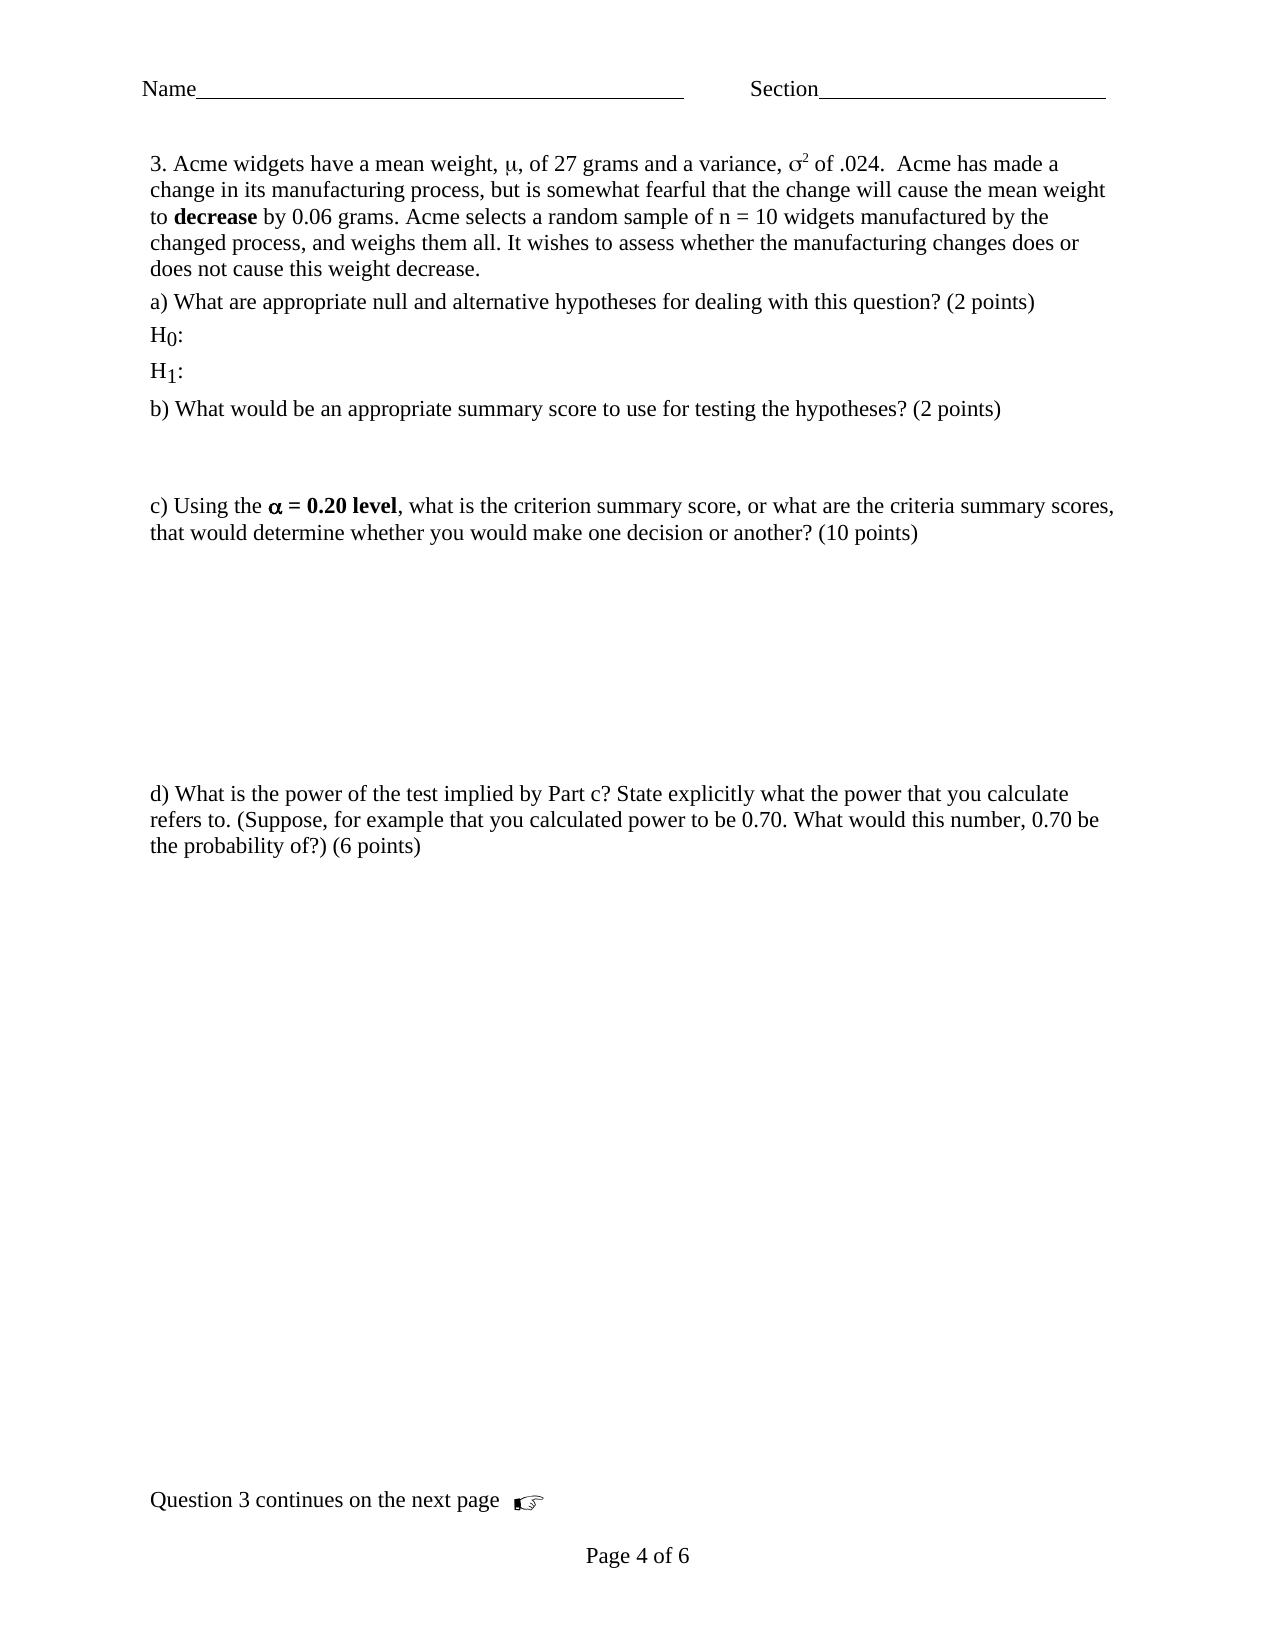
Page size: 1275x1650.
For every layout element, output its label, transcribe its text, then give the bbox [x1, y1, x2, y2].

text 3. Acme widgets have a mean weight, , of 27 grams and a variance, 2 of .024. Acme has made a change in its manufacturing process, but is somewhat fearful that the change will cause the mean weight to decrease by 0.06 grams. Acme selects a random sample of n = 10 widgets manufactured by the changed process, and weighs them all. It wishes to assess whether the manufacturing changes does or does not cause this weight decrease. [150, 150, 1125, 282]
text H1: [150, 358, 1125, 388]
text b) What would be an appropriate summary score to use for testing the hypotheses? (2 points) [150, 394, 1125, 421]
text d) What is the power of the test implied by Part c? State explicitly what the power that you calculate refers to. (Suppose, for example that you calculated power to be 0.70. What would this number, 0.70 be the probability of?) (6 points) [150, 779, 1125, 859]
text a) What are appropriate null and alternative hypotheses for dealing with this question? (2 points) [150, 288, 1125, 314]
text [150, 1484, 1125, 1520]
text c) Using the  = 0.20 level, what is the criterion summary score, or what are the criteria summary scores, that would determine whether you would make one decision or another? (10 points) [150, 492, 1125, 545]
text H0: [150, 321, 1125, 351]
